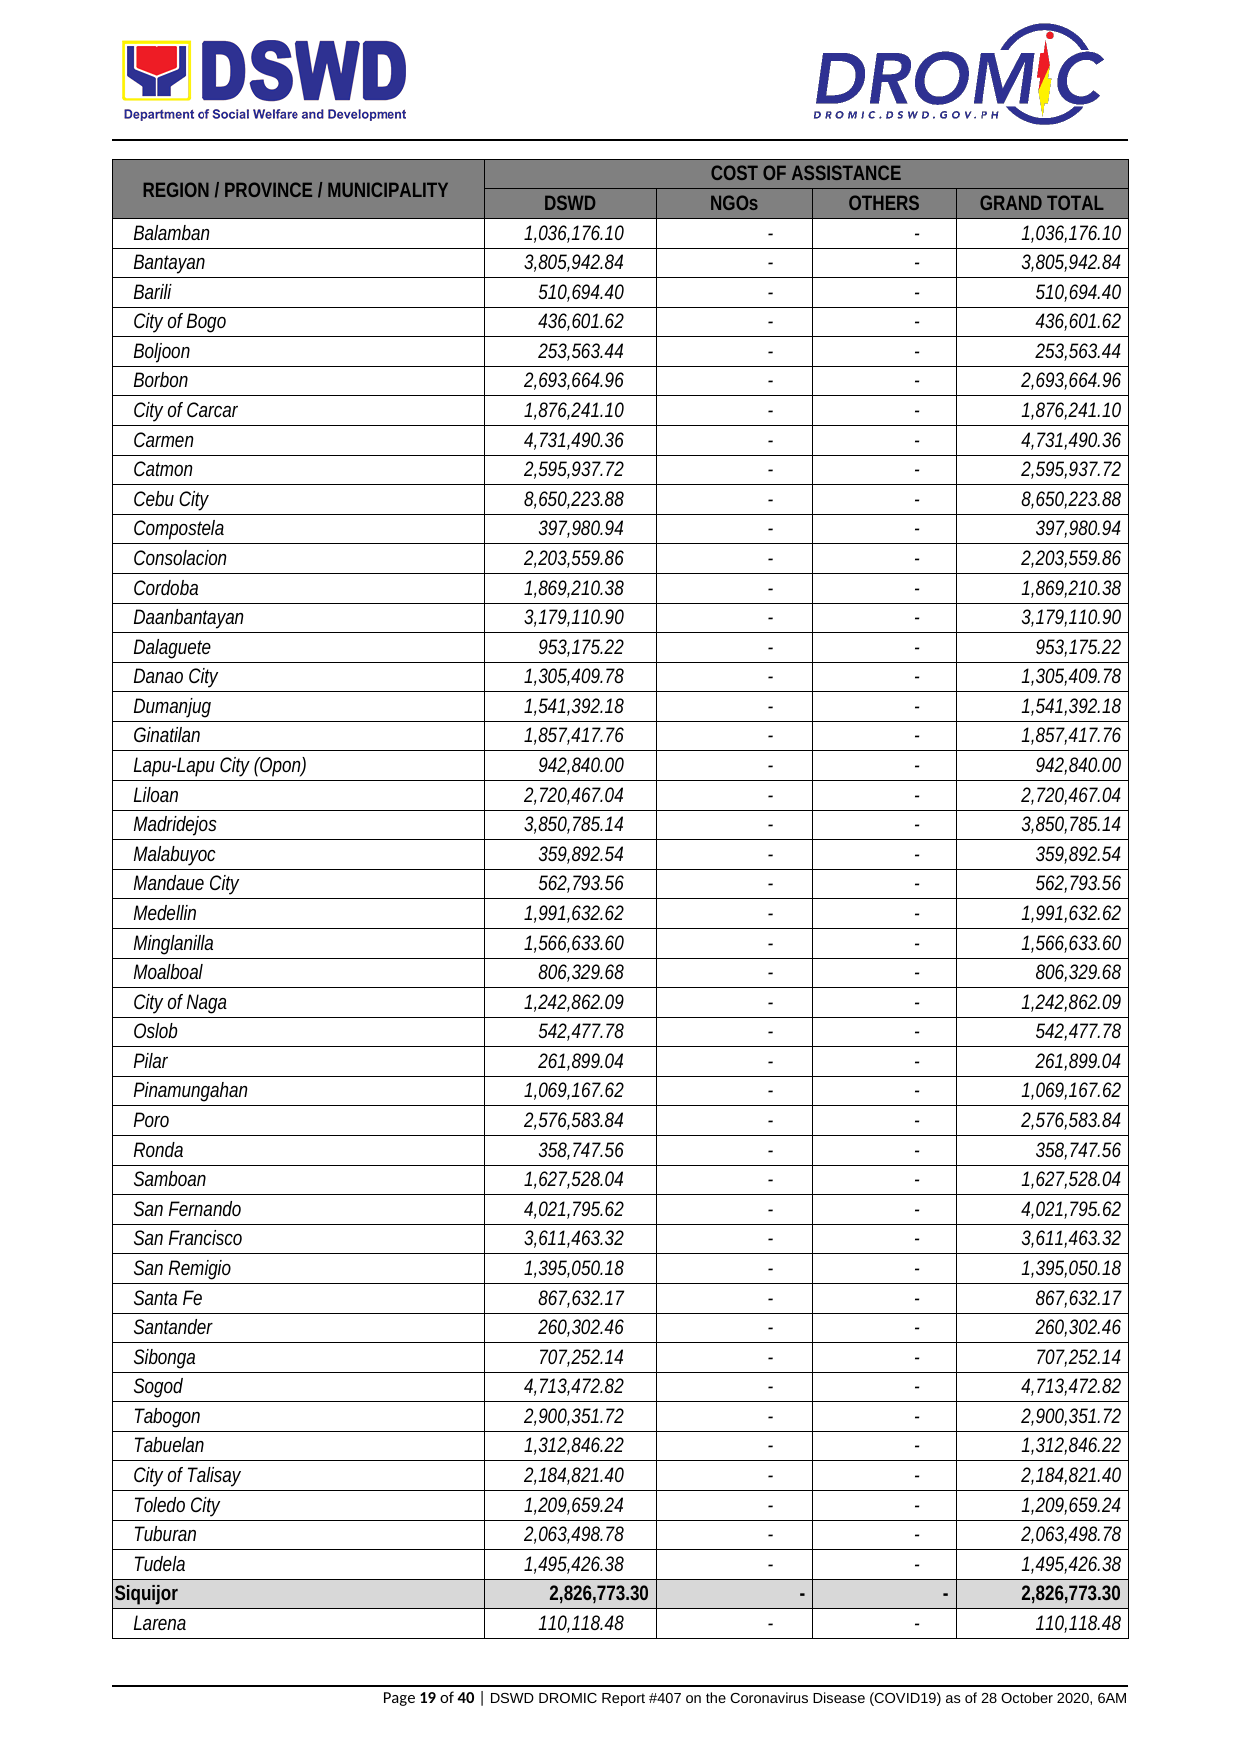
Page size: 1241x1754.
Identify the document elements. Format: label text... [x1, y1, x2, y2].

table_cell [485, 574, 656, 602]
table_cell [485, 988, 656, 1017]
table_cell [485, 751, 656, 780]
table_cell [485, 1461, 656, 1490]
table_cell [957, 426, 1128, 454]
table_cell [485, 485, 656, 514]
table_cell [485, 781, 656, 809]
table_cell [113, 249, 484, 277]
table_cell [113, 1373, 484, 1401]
table_cell DSWD [485, 189, 656, 218]
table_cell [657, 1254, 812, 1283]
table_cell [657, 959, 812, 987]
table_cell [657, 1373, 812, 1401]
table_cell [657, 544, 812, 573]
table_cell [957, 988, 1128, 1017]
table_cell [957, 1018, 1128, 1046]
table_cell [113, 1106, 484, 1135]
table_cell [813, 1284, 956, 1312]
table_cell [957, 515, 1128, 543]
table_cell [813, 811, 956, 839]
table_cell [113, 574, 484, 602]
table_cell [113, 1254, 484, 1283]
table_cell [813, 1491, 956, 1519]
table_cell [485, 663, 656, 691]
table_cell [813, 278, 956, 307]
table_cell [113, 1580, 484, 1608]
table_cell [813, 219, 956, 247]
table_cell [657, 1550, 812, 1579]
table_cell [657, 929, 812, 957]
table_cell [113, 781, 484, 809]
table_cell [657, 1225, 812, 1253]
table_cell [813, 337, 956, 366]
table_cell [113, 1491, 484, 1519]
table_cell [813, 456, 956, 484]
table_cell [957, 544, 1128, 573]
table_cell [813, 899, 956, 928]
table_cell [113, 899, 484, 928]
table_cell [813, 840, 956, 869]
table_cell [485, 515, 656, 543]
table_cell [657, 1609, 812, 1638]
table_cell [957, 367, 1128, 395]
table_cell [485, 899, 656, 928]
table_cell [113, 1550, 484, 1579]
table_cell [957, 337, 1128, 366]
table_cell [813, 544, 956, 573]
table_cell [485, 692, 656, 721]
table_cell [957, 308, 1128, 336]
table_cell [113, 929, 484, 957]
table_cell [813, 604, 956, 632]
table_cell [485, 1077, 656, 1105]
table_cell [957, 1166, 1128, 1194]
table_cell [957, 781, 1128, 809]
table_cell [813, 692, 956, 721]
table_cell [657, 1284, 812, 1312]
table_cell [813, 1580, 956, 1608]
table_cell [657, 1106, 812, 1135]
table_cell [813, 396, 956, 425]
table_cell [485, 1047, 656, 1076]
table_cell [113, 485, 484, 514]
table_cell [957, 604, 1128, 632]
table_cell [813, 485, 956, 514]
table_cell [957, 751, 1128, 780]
table_cell GRAND TOTAL [957, 189, 1128, 218]
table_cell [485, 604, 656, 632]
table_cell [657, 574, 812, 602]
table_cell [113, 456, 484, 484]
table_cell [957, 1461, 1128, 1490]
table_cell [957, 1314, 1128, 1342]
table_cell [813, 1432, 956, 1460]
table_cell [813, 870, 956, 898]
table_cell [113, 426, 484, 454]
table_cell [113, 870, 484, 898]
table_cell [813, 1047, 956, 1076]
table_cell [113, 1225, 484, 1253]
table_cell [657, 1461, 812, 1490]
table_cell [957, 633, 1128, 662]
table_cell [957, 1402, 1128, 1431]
picture [781, 23, 1133, 125]
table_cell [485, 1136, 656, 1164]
table_header REGION / PROVINCE / MUNICIPALITY [113, 160, 484, 218]
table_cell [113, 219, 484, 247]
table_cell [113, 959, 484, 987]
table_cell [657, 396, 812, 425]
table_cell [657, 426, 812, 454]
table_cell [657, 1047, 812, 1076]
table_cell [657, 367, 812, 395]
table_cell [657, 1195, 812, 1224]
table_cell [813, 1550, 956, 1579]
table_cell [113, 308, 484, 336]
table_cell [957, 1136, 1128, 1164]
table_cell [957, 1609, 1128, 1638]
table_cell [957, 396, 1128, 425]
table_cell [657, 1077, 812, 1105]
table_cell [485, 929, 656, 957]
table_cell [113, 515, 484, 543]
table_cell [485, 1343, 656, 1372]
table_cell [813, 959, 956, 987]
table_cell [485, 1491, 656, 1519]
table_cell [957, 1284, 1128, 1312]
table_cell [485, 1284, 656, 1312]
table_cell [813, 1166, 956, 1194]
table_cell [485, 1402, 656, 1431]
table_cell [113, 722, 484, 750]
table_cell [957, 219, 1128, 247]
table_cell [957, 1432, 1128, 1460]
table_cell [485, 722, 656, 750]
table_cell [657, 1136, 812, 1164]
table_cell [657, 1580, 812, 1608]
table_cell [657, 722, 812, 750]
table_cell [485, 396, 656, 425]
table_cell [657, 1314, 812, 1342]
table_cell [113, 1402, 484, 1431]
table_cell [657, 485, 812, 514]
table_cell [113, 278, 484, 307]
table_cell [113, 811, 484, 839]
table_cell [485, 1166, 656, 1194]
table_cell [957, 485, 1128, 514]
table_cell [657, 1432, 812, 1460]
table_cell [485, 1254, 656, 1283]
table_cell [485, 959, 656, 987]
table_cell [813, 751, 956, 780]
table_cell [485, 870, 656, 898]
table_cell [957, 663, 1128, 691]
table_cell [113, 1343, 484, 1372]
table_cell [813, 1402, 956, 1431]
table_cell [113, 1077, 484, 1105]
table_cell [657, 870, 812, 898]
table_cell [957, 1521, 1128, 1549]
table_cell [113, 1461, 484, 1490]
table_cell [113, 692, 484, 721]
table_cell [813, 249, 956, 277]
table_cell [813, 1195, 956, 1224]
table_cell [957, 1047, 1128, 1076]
table_cell NGOs [657, 189, 812, 218]
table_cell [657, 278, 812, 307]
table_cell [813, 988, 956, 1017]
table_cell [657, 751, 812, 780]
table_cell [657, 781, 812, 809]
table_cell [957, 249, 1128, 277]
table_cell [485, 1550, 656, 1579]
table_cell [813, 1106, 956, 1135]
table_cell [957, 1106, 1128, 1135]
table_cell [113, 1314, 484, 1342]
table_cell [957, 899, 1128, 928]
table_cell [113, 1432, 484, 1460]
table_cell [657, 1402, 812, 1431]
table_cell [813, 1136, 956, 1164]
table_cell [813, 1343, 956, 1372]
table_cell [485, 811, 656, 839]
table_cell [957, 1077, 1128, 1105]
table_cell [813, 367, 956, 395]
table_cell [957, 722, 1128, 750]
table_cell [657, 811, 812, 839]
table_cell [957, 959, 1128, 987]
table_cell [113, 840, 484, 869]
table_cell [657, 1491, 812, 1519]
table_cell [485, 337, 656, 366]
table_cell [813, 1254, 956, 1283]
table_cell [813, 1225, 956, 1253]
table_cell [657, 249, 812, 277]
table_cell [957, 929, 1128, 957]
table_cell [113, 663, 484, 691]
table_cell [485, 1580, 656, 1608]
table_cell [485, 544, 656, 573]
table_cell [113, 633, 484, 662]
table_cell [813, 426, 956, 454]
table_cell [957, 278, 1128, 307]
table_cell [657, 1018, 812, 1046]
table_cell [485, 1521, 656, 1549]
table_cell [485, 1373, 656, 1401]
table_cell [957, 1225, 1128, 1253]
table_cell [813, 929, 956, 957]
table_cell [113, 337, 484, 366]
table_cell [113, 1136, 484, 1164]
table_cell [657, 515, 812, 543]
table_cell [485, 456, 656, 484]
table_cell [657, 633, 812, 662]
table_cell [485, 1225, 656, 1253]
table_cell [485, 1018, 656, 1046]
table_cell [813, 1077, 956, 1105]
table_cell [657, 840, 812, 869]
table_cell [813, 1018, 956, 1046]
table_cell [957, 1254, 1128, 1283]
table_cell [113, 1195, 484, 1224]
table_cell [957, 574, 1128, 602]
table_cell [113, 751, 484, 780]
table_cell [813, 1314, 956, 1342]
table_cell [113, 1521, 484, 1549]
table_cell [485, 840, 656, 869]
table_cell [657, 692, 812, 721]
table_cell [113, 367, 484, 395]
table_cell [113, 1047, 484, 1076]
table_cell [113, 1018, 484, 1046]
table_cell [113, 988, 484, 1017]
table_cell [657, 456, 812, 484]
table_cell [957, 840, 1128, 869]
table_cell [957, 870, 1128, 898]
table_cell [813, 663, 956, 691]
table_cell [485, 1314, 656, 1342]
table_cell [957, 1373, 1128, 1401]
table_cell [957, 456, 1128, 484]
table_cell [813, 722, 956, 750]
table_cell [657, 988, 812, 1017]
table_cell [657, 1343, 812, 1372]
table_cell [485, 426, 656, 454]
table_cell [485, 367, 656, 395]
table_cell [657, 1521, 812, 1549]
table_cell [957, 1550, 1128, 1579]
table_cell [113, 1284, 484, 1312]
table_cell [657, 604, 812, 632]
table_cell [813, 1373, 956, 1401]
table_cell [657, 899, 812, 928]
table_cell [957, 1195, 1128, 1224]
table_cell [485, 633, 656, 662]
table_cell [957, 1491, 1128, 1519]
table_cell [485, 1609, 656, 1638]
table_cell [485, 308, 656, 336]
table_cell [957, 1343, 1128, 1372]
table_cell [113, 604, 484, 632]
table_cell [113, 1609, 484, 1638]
table_header COST OF ASSISTANCE [485, 160, 1128, 188]
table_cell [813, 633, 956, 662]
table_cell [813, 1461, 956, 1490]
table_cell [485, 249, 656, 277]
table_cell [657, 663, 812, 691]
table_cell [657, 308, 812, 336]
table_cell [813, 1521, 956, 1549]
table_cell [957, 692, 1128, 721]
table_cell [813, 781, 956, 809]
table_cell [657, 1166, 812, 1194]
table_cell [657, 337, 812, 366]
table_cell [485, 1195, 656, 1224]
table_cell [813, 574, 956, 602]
picture [112, 37, 416, 125]
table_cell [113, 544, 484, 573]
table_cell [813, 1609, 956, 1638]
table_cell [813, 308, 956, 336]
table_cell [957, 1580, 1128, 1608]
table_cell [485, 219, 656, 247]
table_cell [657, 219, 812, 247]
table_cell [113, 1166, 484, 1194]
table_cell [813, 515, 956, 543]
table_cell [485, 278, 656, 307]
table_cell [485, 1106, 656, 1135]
table_cell OTHERS [813, 189, 956, 218]
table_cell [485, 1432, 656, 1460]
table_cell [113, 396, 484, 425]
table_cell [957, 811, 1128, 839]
